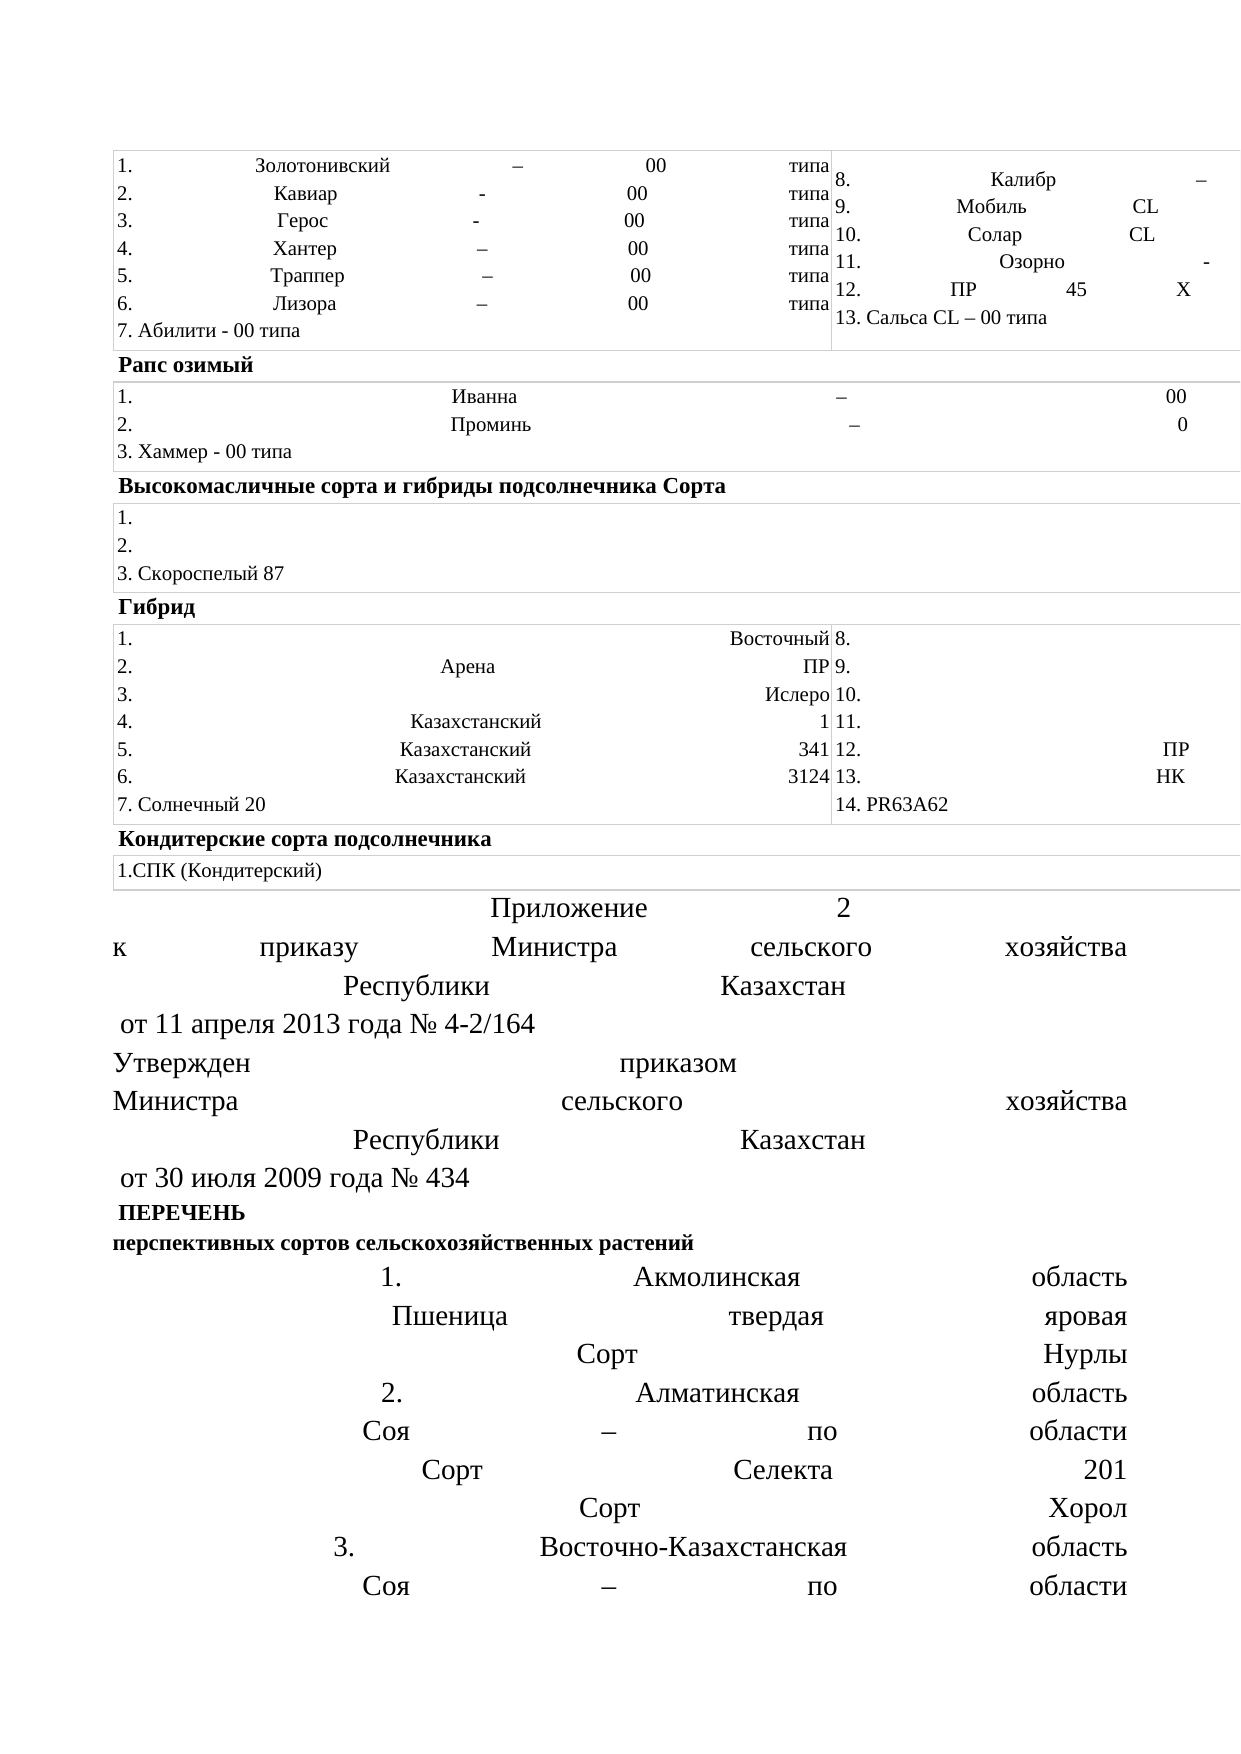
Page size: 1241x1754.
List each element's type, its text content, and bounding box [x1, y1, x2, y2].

table_header 1. Золотонивский – 00 типа 2. Кавиар - 00 типа 3. Герос - 00 типа 4. Хантер – 00 типа 5. Траппер – 00 типа 6. Лизора – 00 типа 7. Абилити - 00 типа [114, 151, 831, 350]
text Гибрид [112, 593, 1128, 620]
table_header 1. Восход 2. Заря 3. Скороспелый 87 [114, 504, 1240, 592]
table_header 8. Брио 9. Санай 10. Джази 11. Роки 12. ПР 62А91 13. НК Дельфи 14. PR63A62 [832, 625, 1240, 823]
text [112, 1259, 1128, 1601]
text Утвержден приказом Министра сельского хозяйства Республики Казахстан от 30 июля 2009 года № 434 [112, 1045, 1128, 1194]
table_header 8. Калибр – 00 типа 9. Мобиль CL – 00 типа 10. Солар CL – 00 типа 11. Озорно - 00 типа 12. ПР 45 Х 73- 00 типа 13. Сальса CL – 00 типа [832, 151, 1240, 350]
text Рапс озимый [112, 351, 1128, 378]
table_header 1. Восточный 2. Арена ПР 3. Ислеро 4. Казахстанский 1 5. Казахстанский 341 6. Казахстанский 3124 7. Солнечный 20 [114, 625, 831, 823]
text ПЕРЕЧЕНЬ перспективных сортов сельскохозяйственных растений [112, 1199, 1128, 1256]
table_header 1. Иванна – 00 типа 2. Проминь – 0 типа 3. Хаммер - 00 типа [114, 383, 1240, 471]
table_header 1.СПК (Кондитерский) [114, 856, 1240, 889]
text Кондитерские сорта подсолнечника [112, 825, 1128, 851]
text Высокомасличные сорта и гибриды подсолнечника Сорта [112, 472, 1128, 499]
text Приложение 2 к приказу Министра сельского хозяйства Республики Казахстан от 11 апреля 2013 года № 4-2/164 [112, 891, 1128, 1040]
